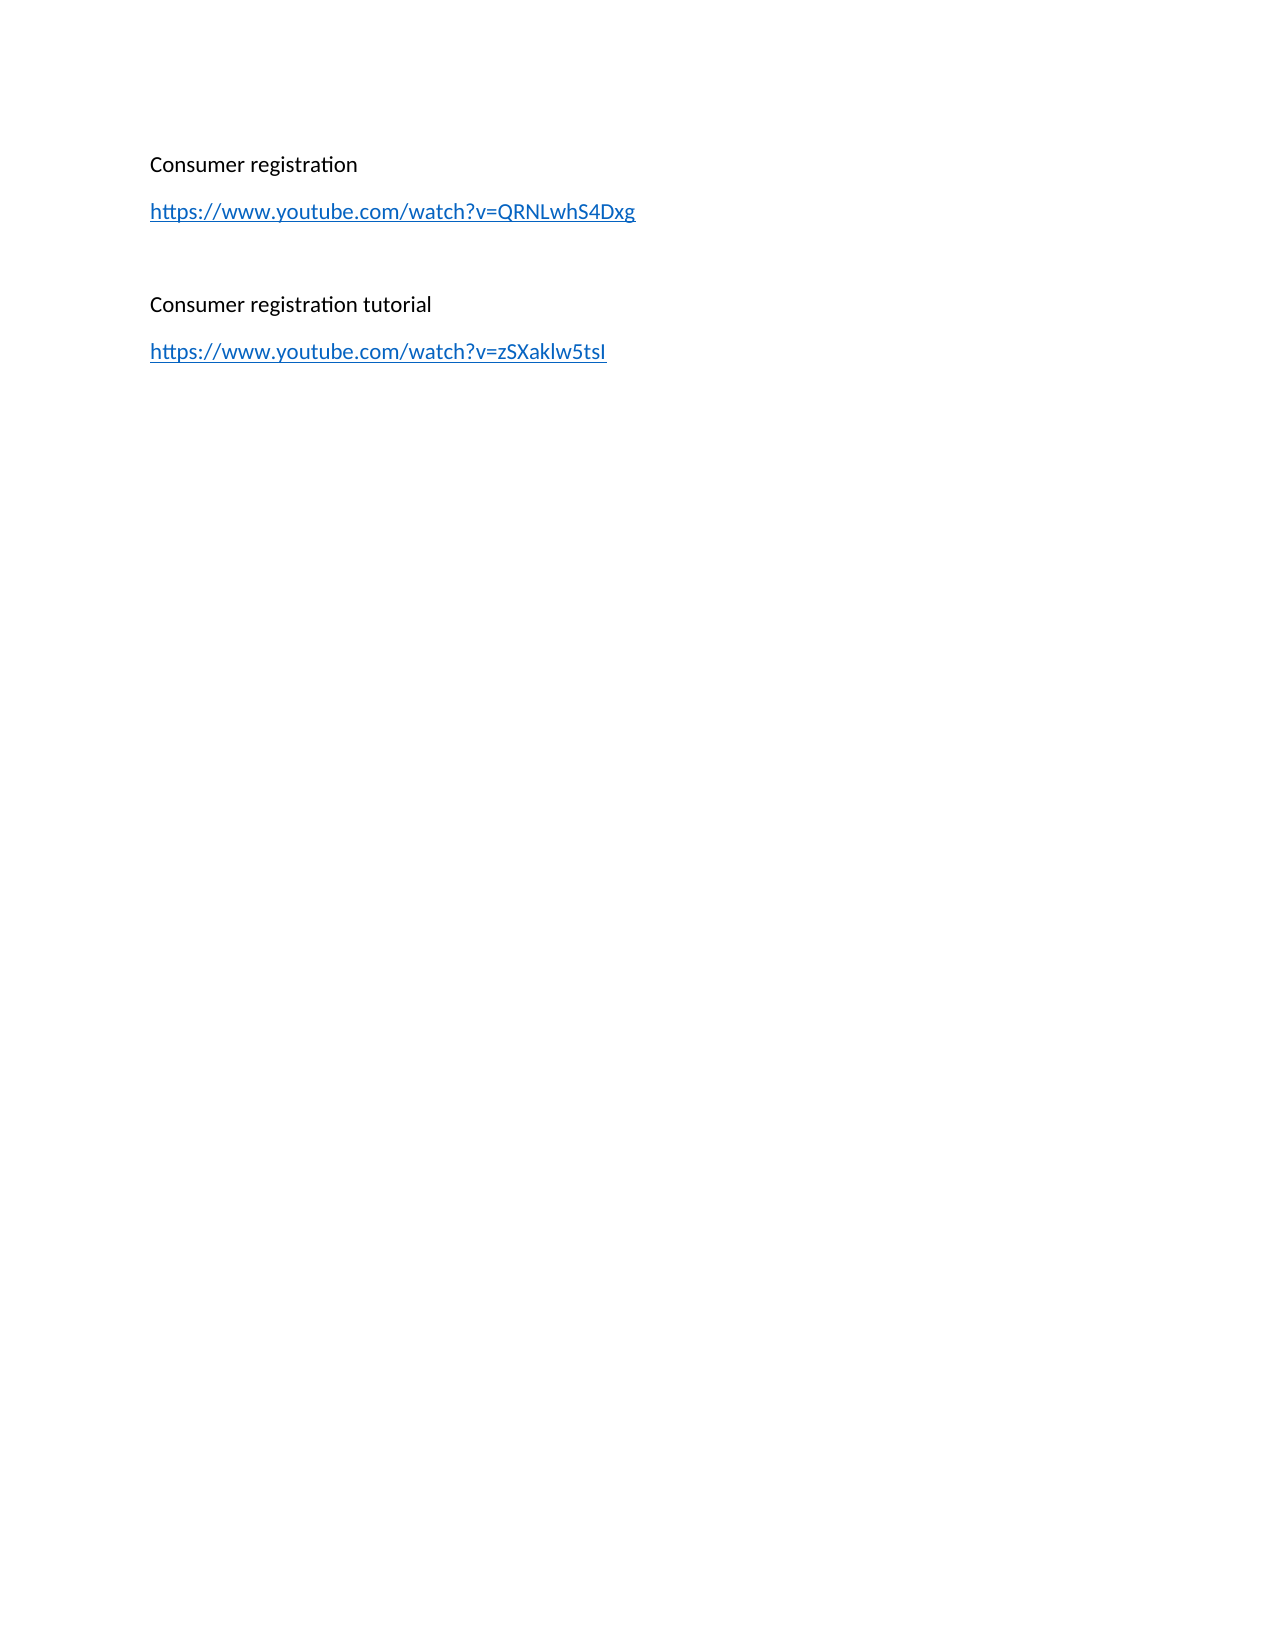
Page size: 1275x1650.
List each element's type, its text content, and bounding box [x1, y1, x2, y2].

text https://www.youtube.com/watch?v=zSXaklw5tsI [150, 337, 1125, 366]
text Consumer registration [150, 150, 1125, 178]
text Consumer registration tutorial [150, 291, 1125, 319]
text https://www.youtube.com/watch?v=QRNLwhS4Dxg [150, 197, 1125, 225]
